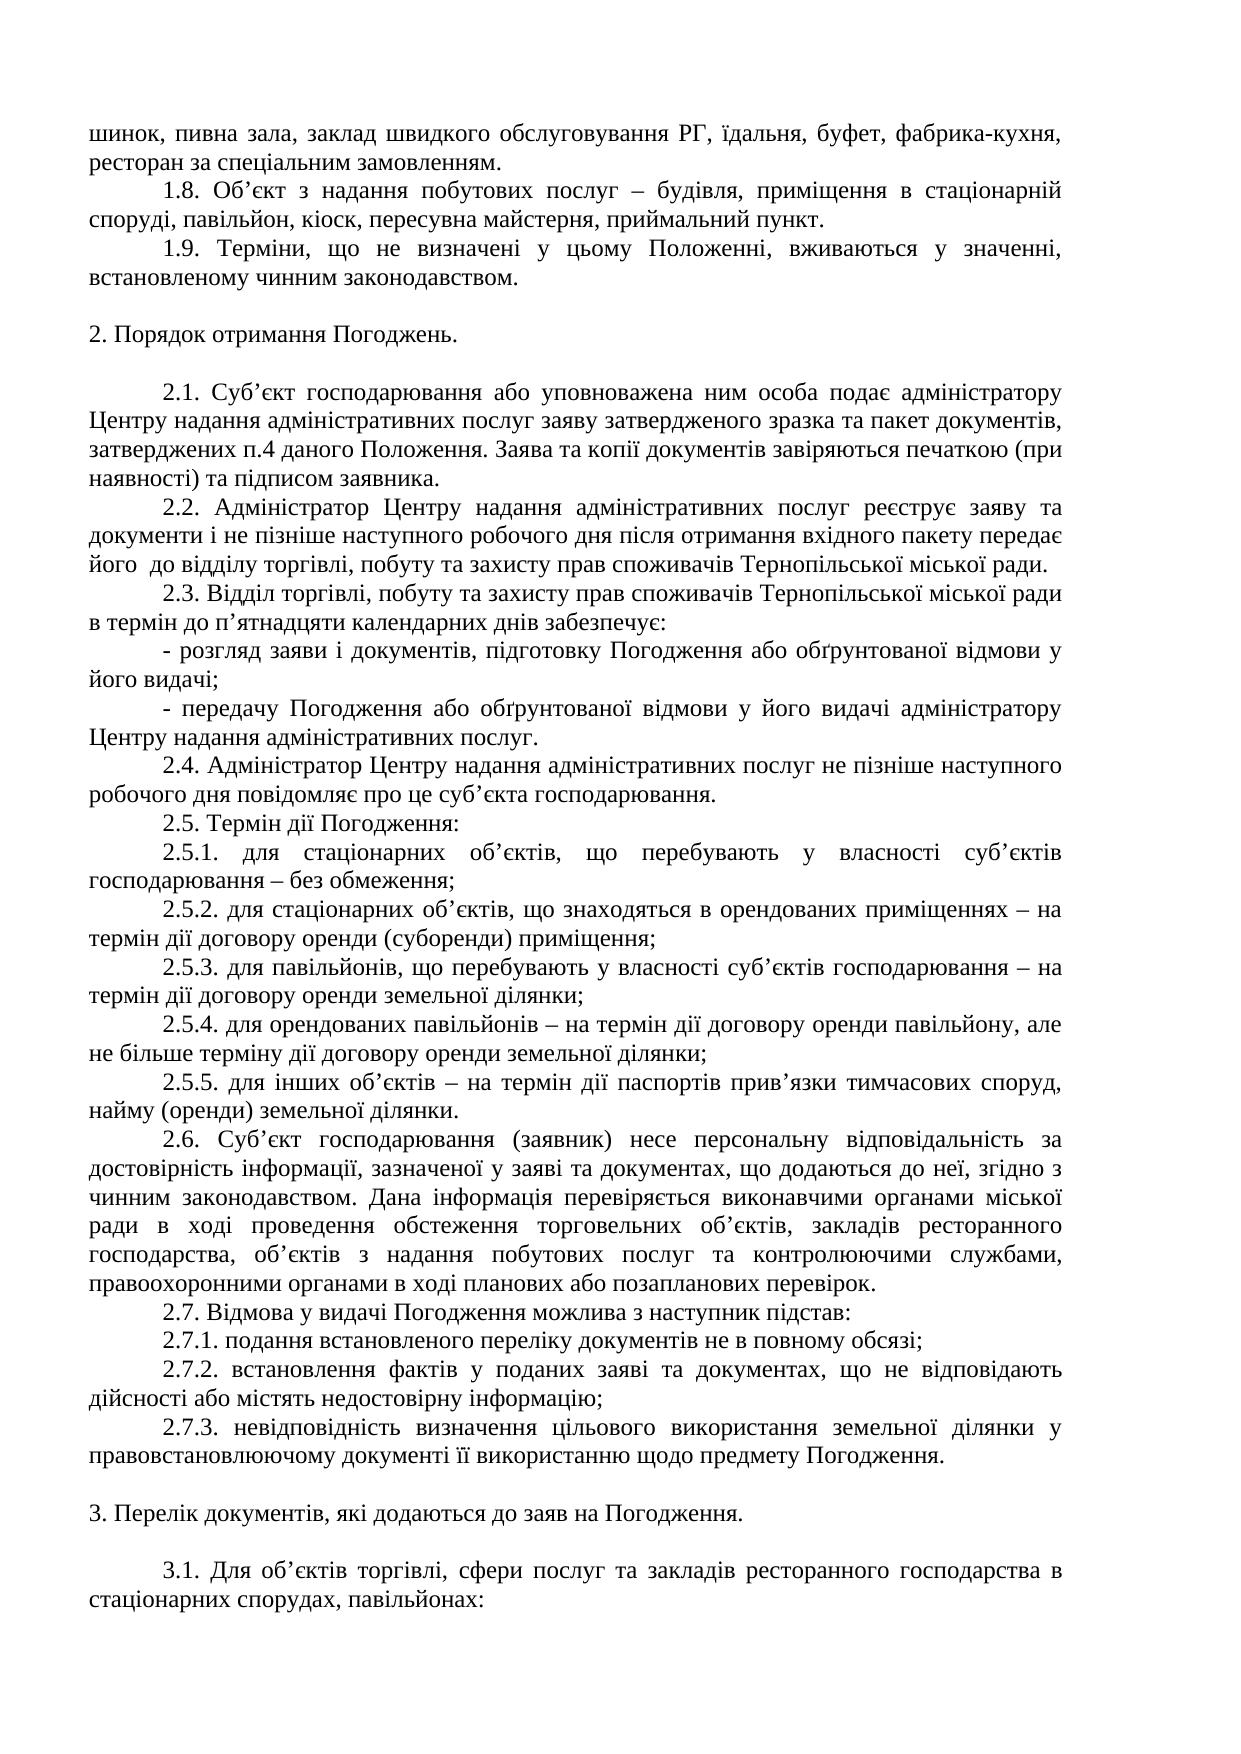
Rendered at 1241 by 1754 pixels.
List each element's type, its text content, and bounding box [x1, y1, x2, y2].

text 2.5.3. для павільйонів, що перебувають у власності суб’єктів господарювання – на термін дії договору оренди земельної ділянки; [89, 952, 1063, 1009]
text 3. Перелік документів, які додаються до заяв на Погодження. [89, 1498, 1063, 1527]
text 2.6. Суб’єкт господарювання (заявник) несе персональну відповідальність за достовірність інформації, зазначеної у заяві та документах, що додаються до неї, згідно з чинним законодавством. Дана інформація перевіряється виконавчими органами міської ради в ході проведення обстеження торговельних об’єктів, закладів ресторанного господарства, об’єктів з надання побутових послуг та контролюючими службами, правоохоронними органами в ході планових або позапланових перевірок. [89, 1124, 1063, 1297]
text 2.5.1. для стаціонарних об’єктів, що перебувають у власності суб’єктів господарювання – без обмеження; [89, 837, 1063, 894]
text 2.5.5. для інших об’єктів – на термін дії паспортів прив’язки тимчасових споруд, найму (оренди) земельної ділянки. [89, 1067, 1063, 1124]
text 2.7. Відмова у видачі Погодження можлива з наступник підстав: [89, 1297, 1063, 1326]
text 2.1. Суб’єкт господарювання або уповноважена ним особа подає адміністратору Центру надання адміністративних послуг заяву затвердженого зразка та пакет документів, затверджених п.4 даного Положення. Заява та копії документів завіряються печаткою (при наявності) та підписом заявника. [89, 377, 1063, 492]
text 2.2. Адміністратор Центру надання адміністративних послуг реєструє заяву та документи і не пізніше наступного робочого дня після отримання вхідного пакету передає його до відділу торгівлі, побуту та захисту прав споживачів Тернопільської міської ради. [89, 492, 1063, 578]
text 2.3. Відділ торгівлі, побуту та захисту прав споживачів Тернопільської міської ради в термін до п’ятнадцяти календарних днів забезпечує: [89, 578, 1063, 636]
text 2. Порядок отримання Погоджень. [89, 319, 1063, 348]
text - передачу Погодження або обґрунтованої відмови у його видачі адміністратору Центру надання адміністративних послуг. [89, 693, 1063, 751]
text 2.7.3. невідповідність визначення цільового використання земельної ділянки у правовстановлюючому документі її використанню щодо предмету Погодження. [89, 1412, 1063, 1469]
text 2.7.1. подання встановленого переліку документів не в повному обсязі; [89, 1326, 1063, 1354]
text 2.7.2. встановлення фактів у поданих заяві та документах, що не відповідають дійсності або містять недостовірну інформацію; [89, 1354, 1063, 1412]
text 1.9. Терміни, що не визначені у цьому Положенні, вживаються у значенні, встановленому чинним законодавством. [89, 233, 1063, 291]
text 2.4. Адміністратор Центру надання адміністративних послуг не пізніше наступного робочого дня повідомляє про це суб’єкта господарювання. [89, 751, 1063, 808]
text 2.5.4. для орендованих павільйонів – на термін дії договору оренди павільйону, але не більше терміну дії договору оренди земельної ділянки; [89, 1009, 1063, 1067]
text - розгляд заяви і документів, підготовку Погодження або обґрунтованої відмови у його видачі; [89, 636, 1063, 693]
text 2.5. Термін дії Погодження: [89, 808, 1063, 837]
text 2.5.2. для стаціонарних об’єктів, що знаходяться в орендованих приміщеннях – на термін дії договору оренди (суборенди) приміщення; [89, 894, 1063, 952]
text 3.1. Для об’єктів торгівлі, сфери послуг та закладів ресторанного господарства в стаціонарних спорудах, павільйонах: [89, 1556, 1063, 1613]
text 1.8. Об’єкт з надання побутових послуг – будівля, приміщення в стаціонарній споруді, павільйон, кіоск, пересувна майстерня, приймальний пункт. [89, 176, 1063, 233]
